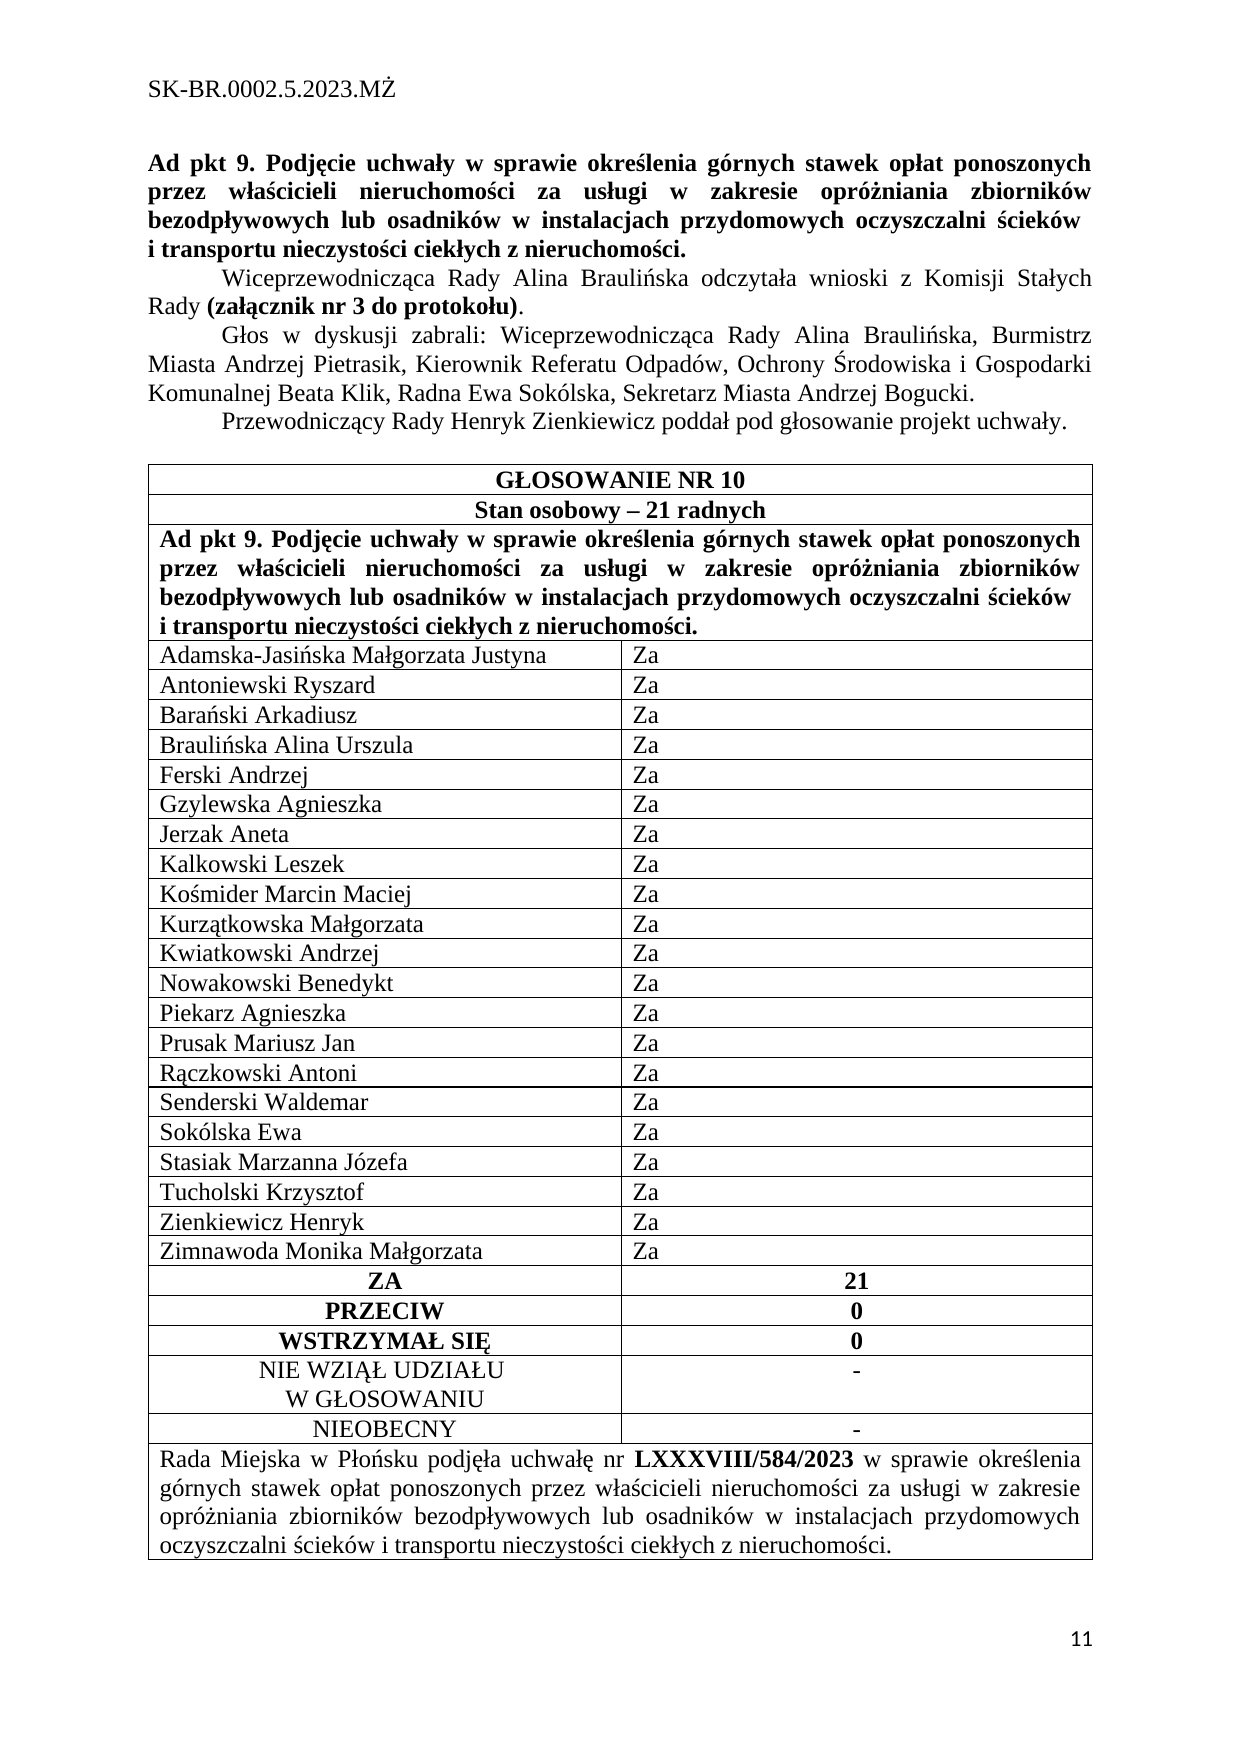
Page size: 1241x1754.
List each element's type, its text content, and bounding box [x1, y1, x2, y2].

table_cell ZA [149, 1266, 621, 1295]
table_cell Za [622, 641, 1092, 669]
table_cell Za [622, 760, 1092, 788]
table_cell Senderski Waldemar [149, 1088, 621, 1116]
table_cell Za [622, 730, 1092, 759]
table_cell Zienkiewicz Henryk [149, 1207, 621, 1235]
table_cell Kalkowski Leszek [149, 849, 621, 878]
table_cell Za [622, 998, 1092, 1027]
table_cell Prusak Mariusz Jan [149, 1028, 621, 1057]
table_cell Za [622, 790, 1092, 818]
table_cell Kurzątkowska Małgorzata [149, 909, 621, 937]
table_cell 0 [622, 1296, 1092, 1325]
table_cell Gzylewska Agnieszka [149, 790, 621, 818]
table_cell Za [622, 1117, 1092, 1146]
table_cell Za [622, 1088, 1092, 1116]
text Głos w dyskusji zabrali: Wiceprzewodnicząca Rady Alina Braulińska, Burmistrz Miasta Andrzej Pietrasik, Kierownik Referatu Odpadów, Ochrony Środowiska i Gospodarki Komunalnej Beata Klik, Radna Ewa Sokólska, Sekretarz Miasta Andrzej Bogucki. [148, 320, 1093, 406]
text Wiceprzewodnicząca Rady Alina Braulińska odczytała wnioski z Komisji Stałych Rady (załącznik nr 3 do protokołu). [148, 263, 1093, 320]
table_cell Nowakowski Benedykt [149, 968, 621, 997]
table_cell Za [622, 1207, 1092, 1235]
table_cell Stan osobowy – 21 radnych [149, 495, 1092, 523]
table_cell PRZECIW [149, 1296, 621, 1325]
table_cell Za [622, 1147, 1092, 1176]
table_cell WSTRZYMAŁ SIĘ [149, 1326, 621, 1354]
table_cell NIEOBECNY [149, 1414, 621, 1443]
table_cell 0 [622, 1326, 1092, 1354]
table_cell Kośmider Marcin Maciej [149, 879, 621, 908]
table_cell Zimnawoda Monika Małgorzata [149, 1236, 621, 1265]
table_cell Za [622, 819, 1092, 848]
table_cell Ad pkt 9. Podjęcie uchwały w sprawie określenia górnych stawek opłat ponoszonych przez właścicieli nieruchomości za usługi w zakresie opróżniania zbiorników bezodpływowych lub osadników w instalacjach przydomowych oczyszczalni ścieków i transportu nieczystości ciekłych z nieruchomości. [149, 525, 1092, 639]
text Ad pkt 9. Podjęcie uchwały w sprawie określenia górnych stawek opłat ponoszonych przez właścicieli nieruchomości za usługi w zakresie opróżniania zbiorników bezodpływowych lub osadników w instalacjach przydomowych oczyszczalni ścieków i transportu nieczystości ciekłych z nieruchomości. [148, 148, 1093, 263]
table_cell 21 [622, 1266, 1092, 1295]
table_cell - [622, 1414, 1092, 1443]
table_cell Za [622, 1028, 1092, 1057]
table_cell - [622, 1356, 1092, 1413]
table_cell NIE WZIĄŁ UDZIAŁU W GŁOSOWANIU [149, 1356, 621, 1413]
table_cell Stasiak Marzanna Józefa [149, 1147, 621, 1176]
table_cell Za [622, 849, 1092, 878]
table_header GŁOSOWANIE NR 10 [149, 465, 1092, 494]
table_cell Jerzak Aneta [149, 819, 621, 848]
table_cell Za [622, 909, 1092, 937]
table_cell Ferski Andrzej [149, 760, 621, 788]
table_cell Za [622, 968, 1092, 997]
table_cell Tucholski Krzysztof [149, 1177, 621, 1206]
table_cell Kwiatkowski Andrzej [149, 939, 621, 967]
table_cell Za [622, 700, 1092, 729]
table_cell Braulińska Alina Urszula [149, 730, 621, 759]
table_cell Antoniewski Ryszard [149, 670, 621, 699]
text Przewodniczący Rady Henryk Zienkiewicz poddał pod głosowanie projekt uchwały. [148, 406, 1093, 435]
table_cell Rada Miejska w Płońsku podjęła uchwałę nr LXXXVIII/584/2023 w sprawie określenia górnych stawek opłat ponoszonych przez właścicieli nieruchomości za usługi w zakresie opróżniania zbiorników bezodpływowych lub osadników w instalacjach przydomowych oczyszczalni ścieków i transportu nieczystości ciekłych z nieruchomości. [149, 1444, 1092, 1559]
table_cell Za [622, 939, 1092, 967]
table_cell Sokólska Ewa [149, 1117, 621, 1146]
table_cell Za [622, 1236, 1092, 1265]
table_cell Piekarz Agnieszka [149, 998, 621, 1027]
table_cell Barański Arkadiusz [149, 700, 621, 729]
table_cell Za [622, 1177, 1092, 1206]
table_cell Za [622, 879, 1092, 908]
table_cell Za [622, 670, 1092, 699]
table_cell Adamska-Jasińska Małgorzata Justyna [149, 641, 621, 669]
table_cell Rączkowski Antoni [149, 1058, 621, 1086]
table_cell Za [622, 1058, 1092, 1086]
